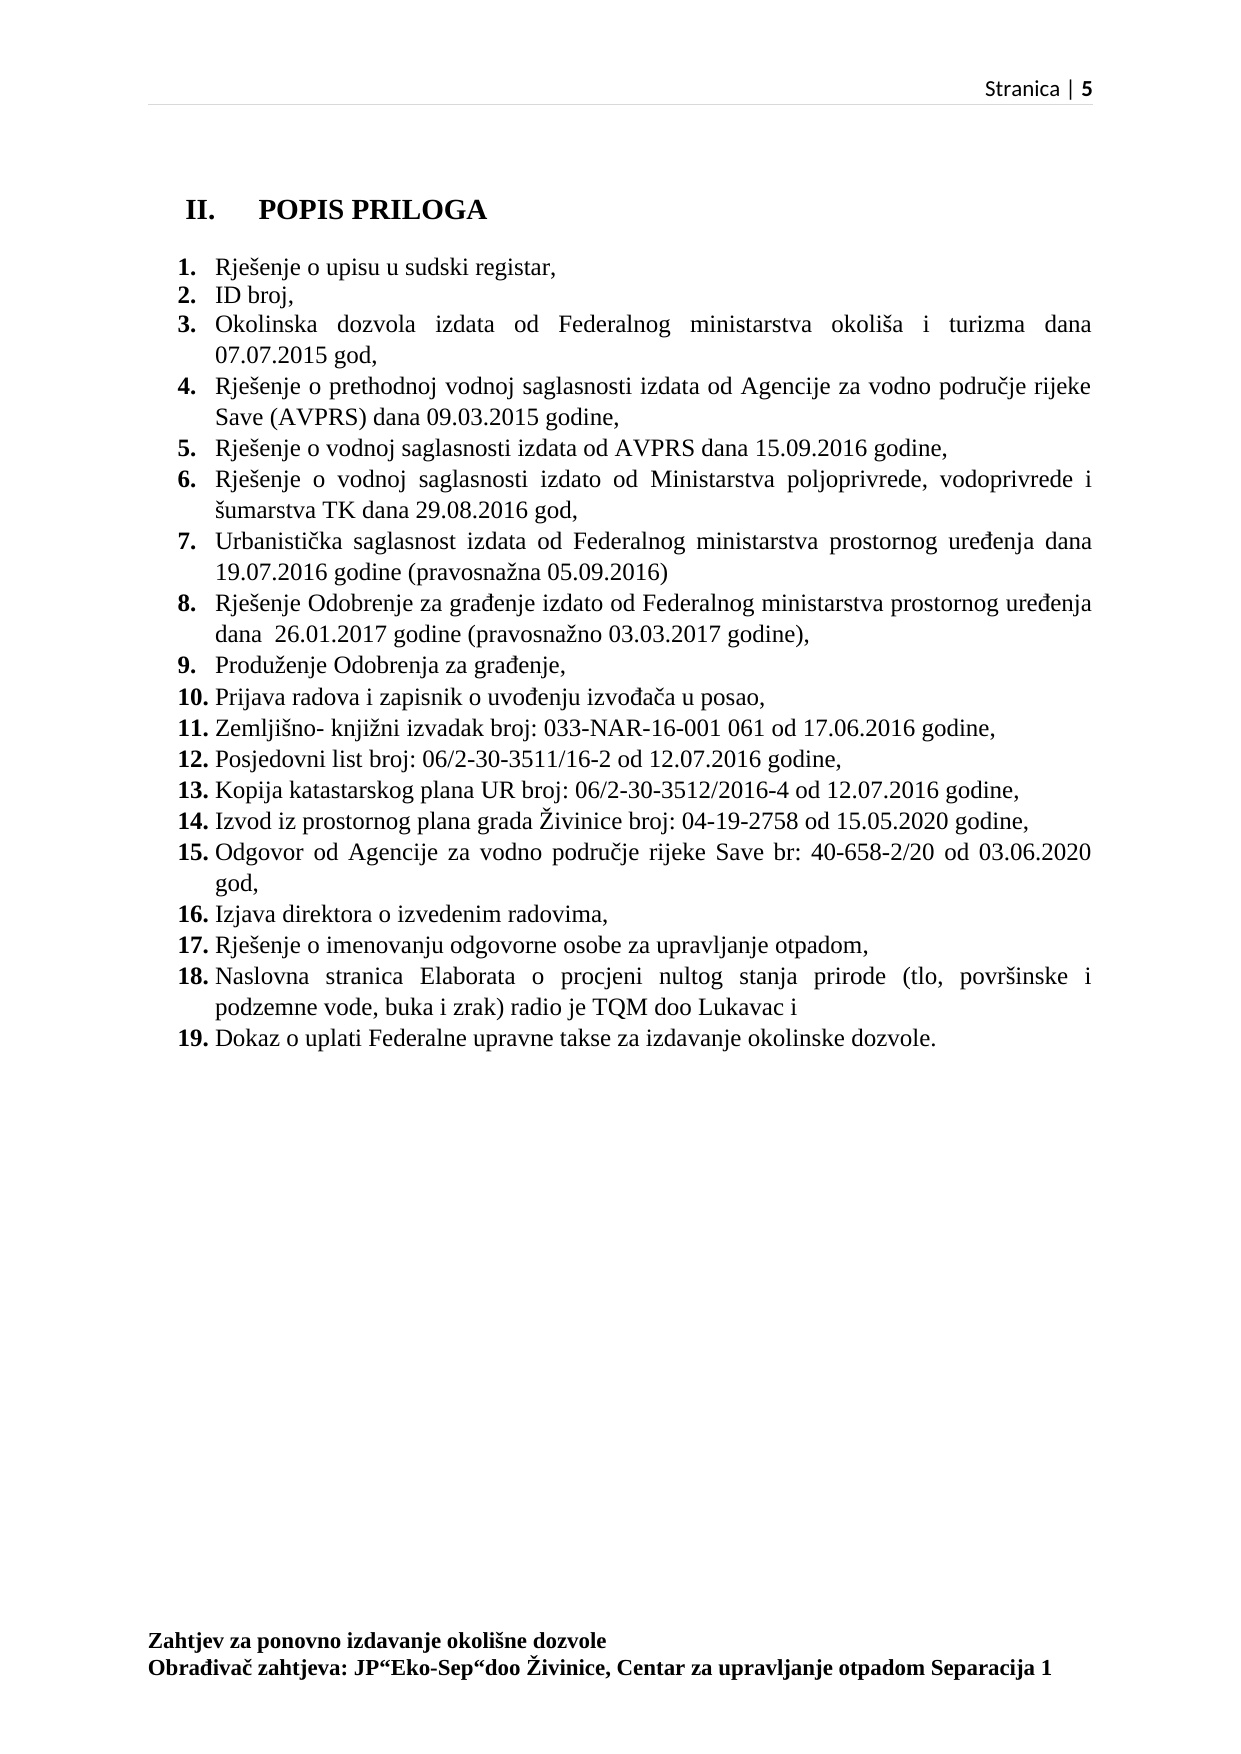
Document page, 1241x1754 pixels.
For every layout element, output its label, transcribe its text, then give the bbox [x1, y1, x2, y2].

list Produženje Odobrenja za građenje, [177, 651, 1093, 679]
list ID broj, [177, 280, 1093, 309]
list Posjedovni list broj: 06/2-30-3511/16-2 od 12.07.2016 godine, [177, 744, 1093, 772]
list Zemljišno- knjižni izvadak broj: 033-NAR-16-001 061 od 17.06.2016 godine, [177, 713, 1093, 741]
list Odgovor od Agencije za vodno područje rijeke Save br: 40-658-2/20 od 03.06.2020 god, [177, 837, 1093, 897]
list Dokaz o uplati Federalne upravne takse za izdavanje okolinske dozvole. [177, 1023, 1093, 1052]
list Naslovna stranica Elaborata o procjeni nultog stanja prirode (tlo, površinske i podzemne vode, buka i zrak) radio je TQM doo Lukavac i [177, 961, 1093, 1021]
list Kopija katastarskog plana UR broj: 06/2-30-3512/2016-4 od 12.07.2016 godine, [177, 775, 1093, 803]
list Urbanistička saglasnost izdata od Federalnog ministarstva prostornog uređenja dana 19.07.2016 godine (pravosnažna 05.09.2016) [177, 526, 1093, 586]
list POPIS PRILOGA [185, 192, 1093, 226]
list Rješenje o vodnoj saglasnosti izdato od Ministarstva poljoprivrede, vodoprivrede i šumarstva TK dana 29.08.2016 god, [177, 464, 1093, 524]
list Okolinska dozvola izdata od Federalnog ministarstva okoliša i turizma dana 07.07.2015 god, [177, 309, 1093, 369]
list Rješenje o prethodnoj vodnoj saglasnosti izdata od Agencije za vodno područje rijeke Save (AVPRS) dana 09.03.2015 godine, [177, 371, 1093, 431]
list Prijava radova i zapisnik o uvođenju izvođača u posao, [177, 682, 1093, 710]
list Izjava direktora o izvedenim radovima, [177, 899, 1093, 928]
list Izvod iz prostornog plana grada Živinice broj: 04-19-2758 od 15.05.2020 godine, [177, 806, 1093, 834]
list Rješenje o upisu u sudski registar, [177, 252, 1093, 280]
list Rješenje o imenovanju odgovorne osobe za upravljanje otpadom, [177, 930, 1093, 959]
list Rješenje o vodnoj saglasnosti izdata od AVPRS dana 15.09.2016 godine, [177, 433, 1093, 462]
list Rješenje Odobrenje za građenje izdato od Federalnog ministarstva prostornog uređenja dana 26.01.2017 godine (pravosnažno 03.03.2017 godine), [177, 588, 1093, 648]
